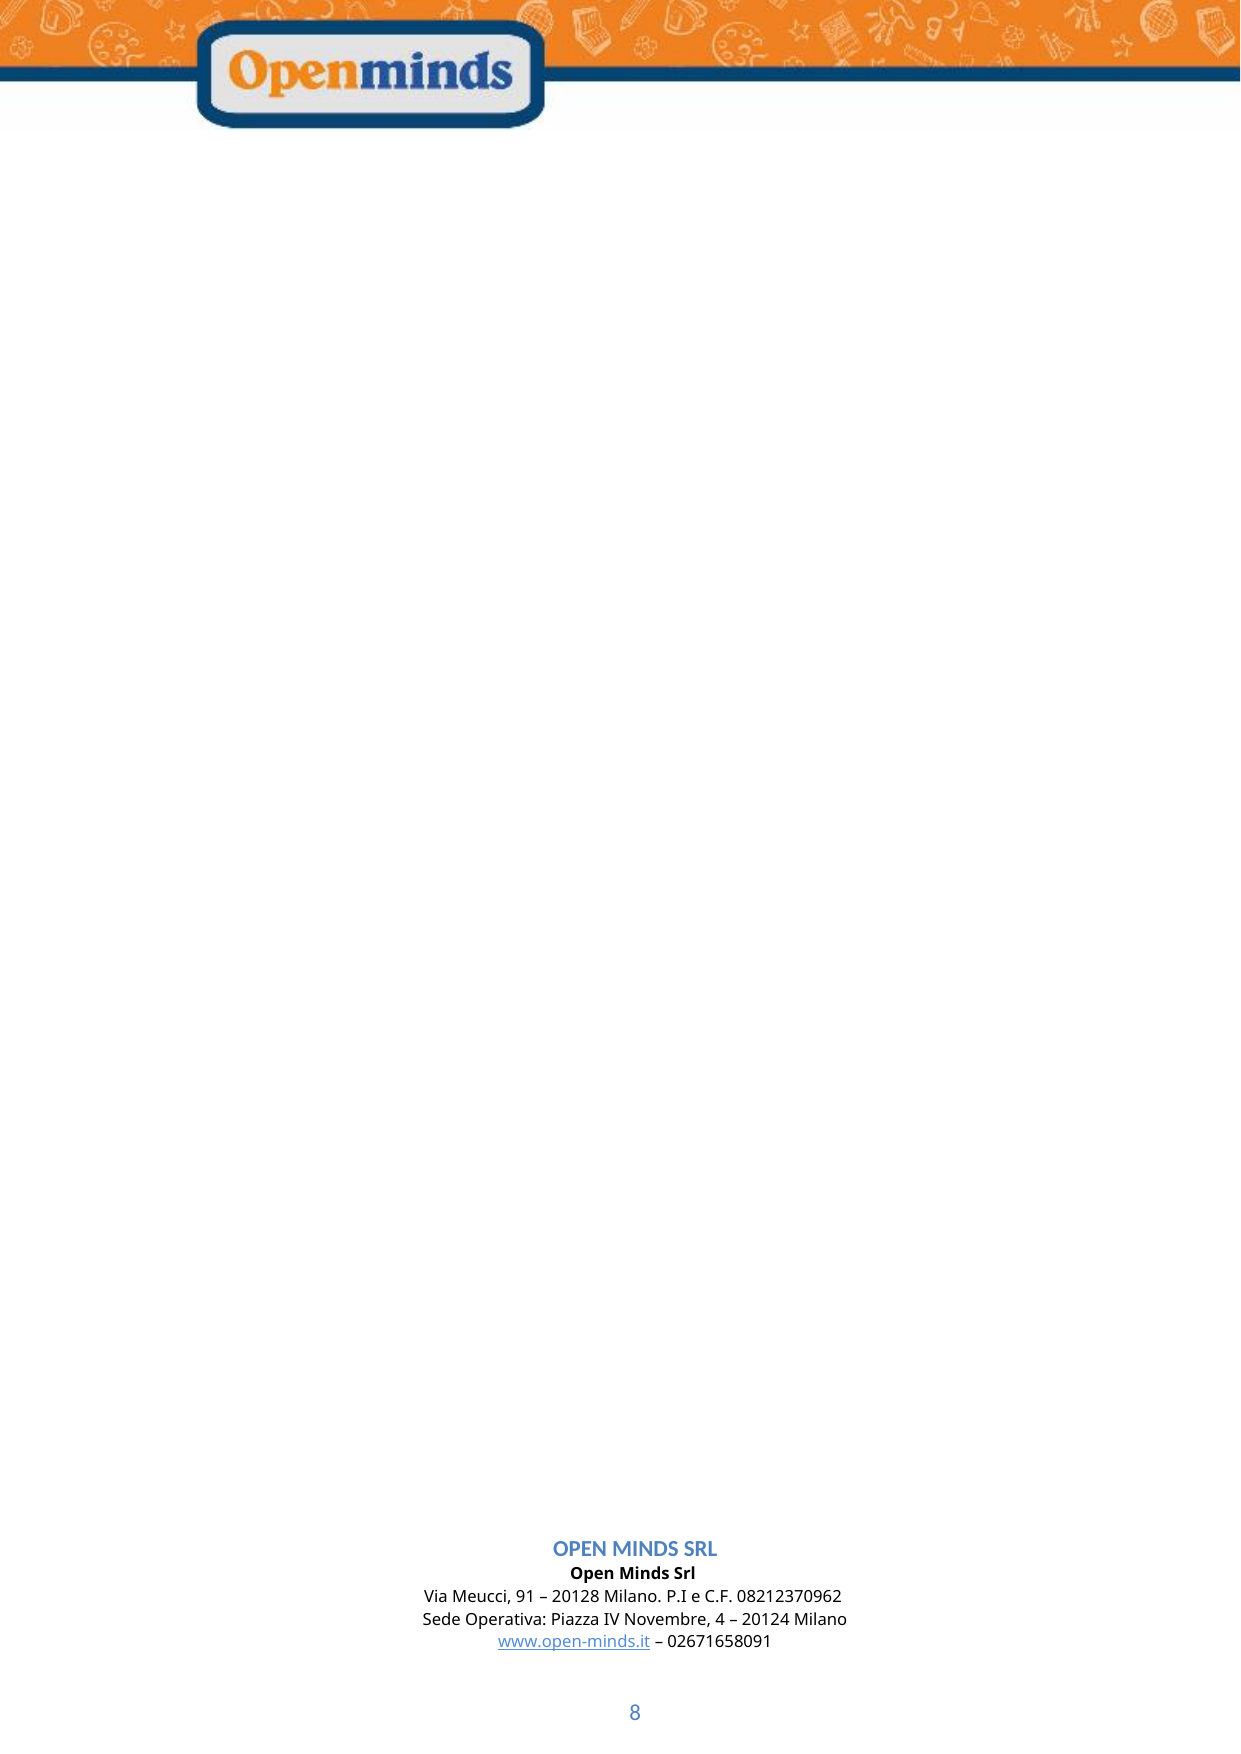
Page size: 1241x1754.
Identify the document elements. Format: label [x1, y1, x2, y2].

picture [0, 0, 1241, 130]
